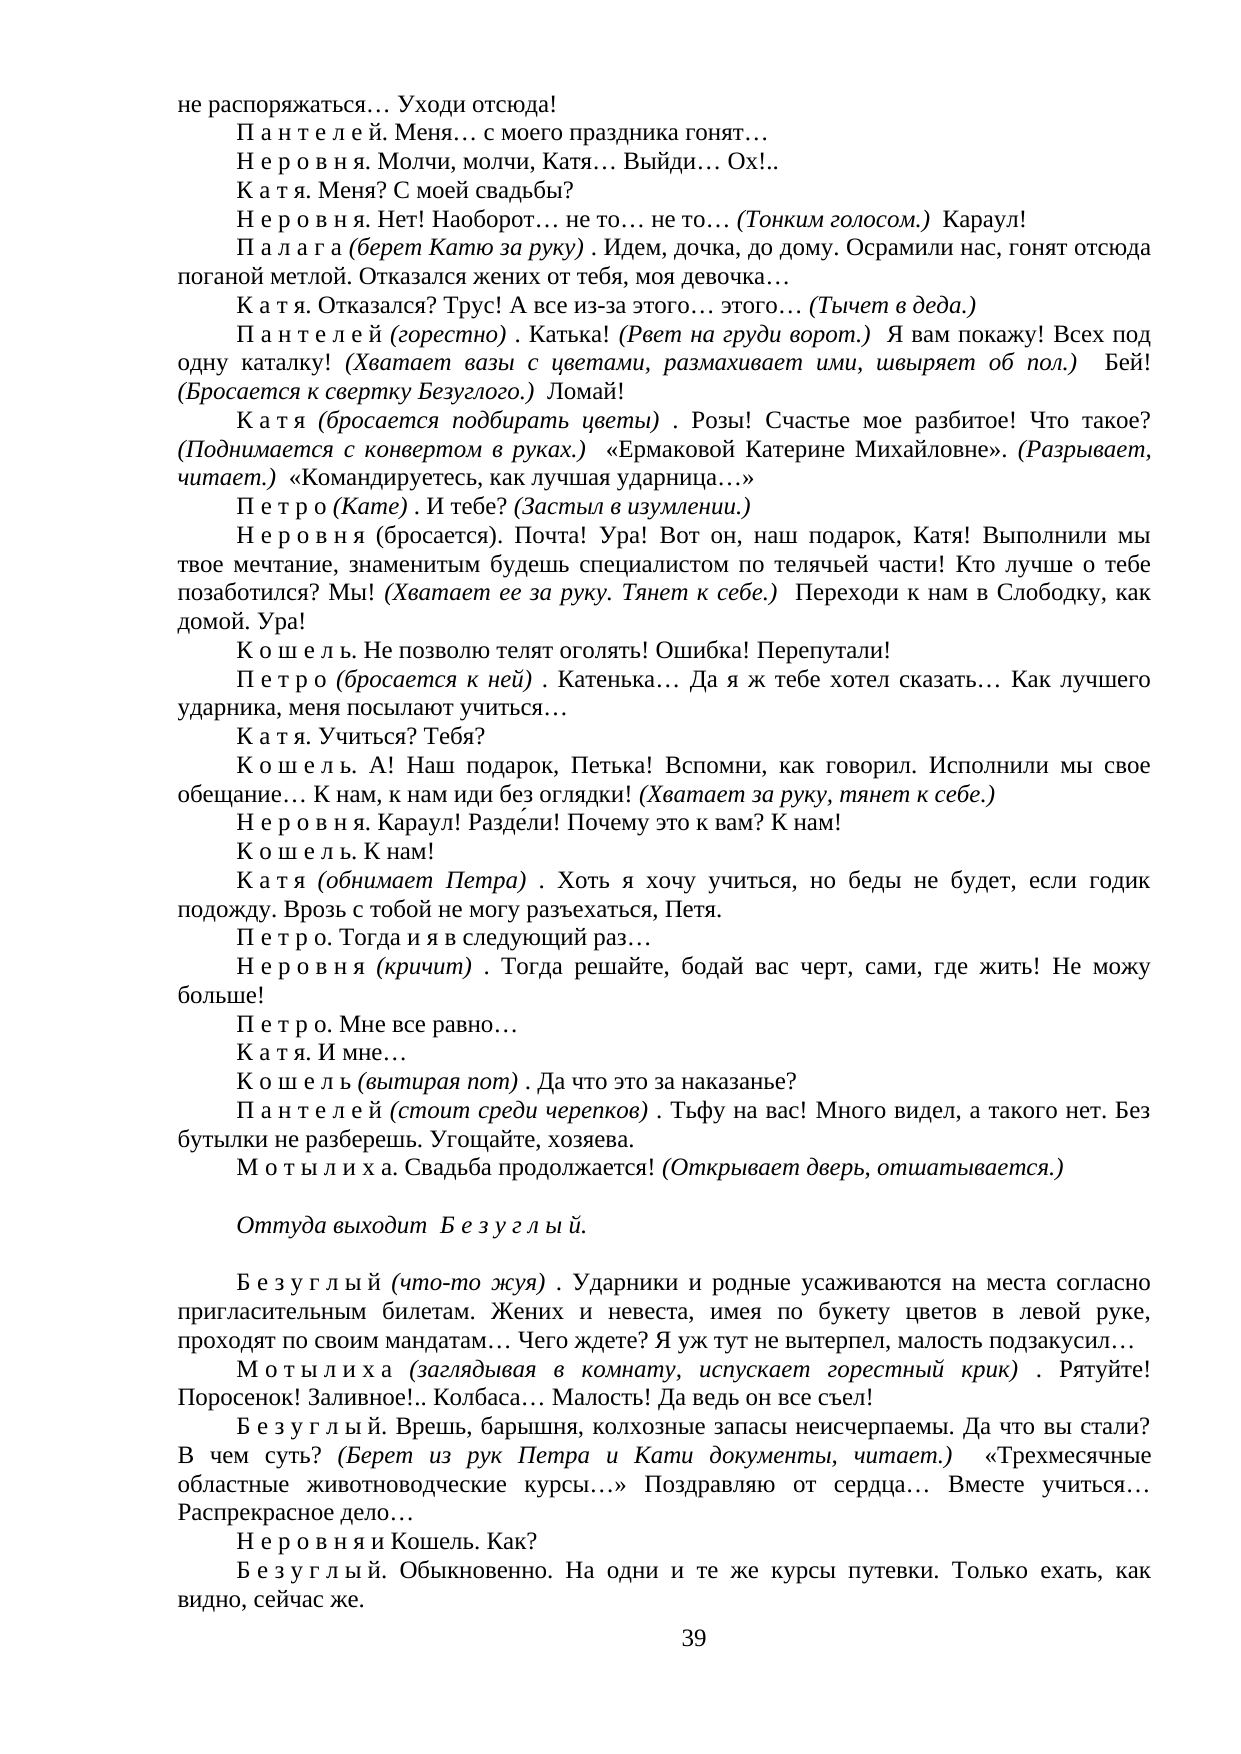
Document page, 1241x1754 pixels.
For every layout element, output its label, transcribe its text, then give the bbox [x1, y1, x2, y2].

text К о ш е л ь. Не позволю телят оголять! Ошибка! Перепутали! [177, 635, 1152, 664]
text П е т р о (Кате) . И тебе? (Застыл в изумлении.) [177, 491, 1152, 520]
text П е т р о. Тогда и я в следующий раз… [177, 922, 1152, 951]
text К о ш е л ь. К нам! [177, 836, 1152, 865]
text Н е р о в н я. Молчи, молчи, Катя… Выйди… Ох!.. [177, 146, 1152, 175]
text К а т я. И мне… [177, 1037, 1152, 1066]
text П а н т е л е й. Меня… с моего праздника гонят… [177, 117, 1152, 146]
text П а н т е л е й (горестно) . Катька! (Рвет на груди ворот.) Я вам покажу! Всех под одну каталку! (Хватает вазы с цветами, размахивает ими, швыряет об пол.) Бей! (Бросается к свертку Безуглого.) Ломай! [177, 319, 1152, 405]
text К а т я. Отказался? Трус! А все из-за этого… этого… (Тычет в деда.) [177, 290, 1152, 319]
text Н е р о в н я и Кошель. Как? [177, 1526, 1152, 1555]
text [177, 89, 1152, 117]
text М о т ы л и х а. Свадьба продолжается! (Открывает дверь, отшатывается.) [177, 1152, 1152, 1181]
text Н е р о в н я (бросается). Почта! Ура! Вот он, наш подарок, Катя! Выполнили мы твое мечтание, знаменитым будешь специалистом по телячьей части! Кто лучше о тебе позаботился? Мы! (Хватает ее за руку. Тянет к себе.) Переходи к нам в Слободку, как домой. Ура! [177, 520, 1152, 635]
text К а т я (обнимает Петра) . Хоть я хочу учиться, но беды не будет, если годик подожду. Врозь с тобой не могу разъехаться, Петя. [177, 865, 1152, 922]
text Н е р о в н я. Нет! Наоборот… не то… не то… (Тонким голосом.) Караул! [177, 204, 1152, 232]
text Н е р о в н я. Караул! Разде́ли! Почему это к вам? К нам! [177, 807, 1152, 836]
text К о ш е л ь (вытирая пот) . Да что это за наказанье? [177, 1066, 1152, 1095]
text Б е з у г л ы й (что-то жуя) . Ударники и родные усаживаются на места согласно пригласительным билетам. Жених и невеста, имея по букету цветов в левой руке, проходят по своим мандатам… Чего ждете? Я уж тут не вытерпел, малость подзакусил… [177, 1267, 1152, 1354]
text К а т я (бросается подбирать цветы) . Розы! Счастье мое разбитое! Что такое? (Поднимается с конвертом в руках.) «Ермаковой Катерине Михайловне». (Разрывает, читает.) «Командируетесь, как лучшая ударница…» [177, 405, 1152, 491]
text К а т я. Учиться? Тебя? [177, 721, 1152, 750]
text М о т ы л и х а (заглядывая в комнату, испускает горестный крик) . Рятуйте! Поросенок! Заливное!.. Колбаса… Малость! Да ведь он все съел! [177, 1354, 1152, 1411]
text Б е з у г л ы й. Врешь, барышня, колхозные запасы неисчерпаемы. Да что вы стали? В чем суть? (Берет из рук Петра и Кати документы, читает.) «Трехмесячные областные животноводческие курсы…» Поздравляю от сердца… Вместе учиться… Распрекрасное дело… [177, 1411, 1152, 1526]
text П а н т е л е й (стоит среди черепков) . Тьфу на вас! Много видел, а такого нет. Без бутылки не разберешь. Угощайте, хозяева. [177, 1095, 1152, 1152]
text Оттуда выходит Б е з у г л ы й. [177, 1210, 1152, 1239]
text П е т р о. Мне все равно… [177, 1009, 1152, 1037]
text К а т я. Меня? С моей свадьбы? [177, 175, 1152, 204]
text К о ш е л ь. А! Наш подарок, Петька! Вспомни, как говорил. Исполнили мы свое обещание… К нам, к нам иди без оглядки! (Хватает за руку, тянет к себе.) [177, 750, 1152, 807]
text П а л а г а (берет Катю за руку) . Идем, дочка, до дому. Осрамили нас, гонят отсюда поганой метлой. Отказался жених от тебя, моя девочка… [177, 232, 1152, 290]
text Н е р о в н я (кричит) . Тогда решайте, бодай вас черт, сами, где жить! Не можу больше! [177, 951, 1152, 1009]
text Б е з у г л ы й. Обыкновенно. На одни и те же курсы путевки. Только ехать, как видно, сейчас же. [177, 1555, 1152, 1612]
text П е т р о (бросается к ней) . Катенька… Да я ж тебе хотел сказать… Как лучшего ударника, меня посылают учиться… [177, 664, 1152, 721]
